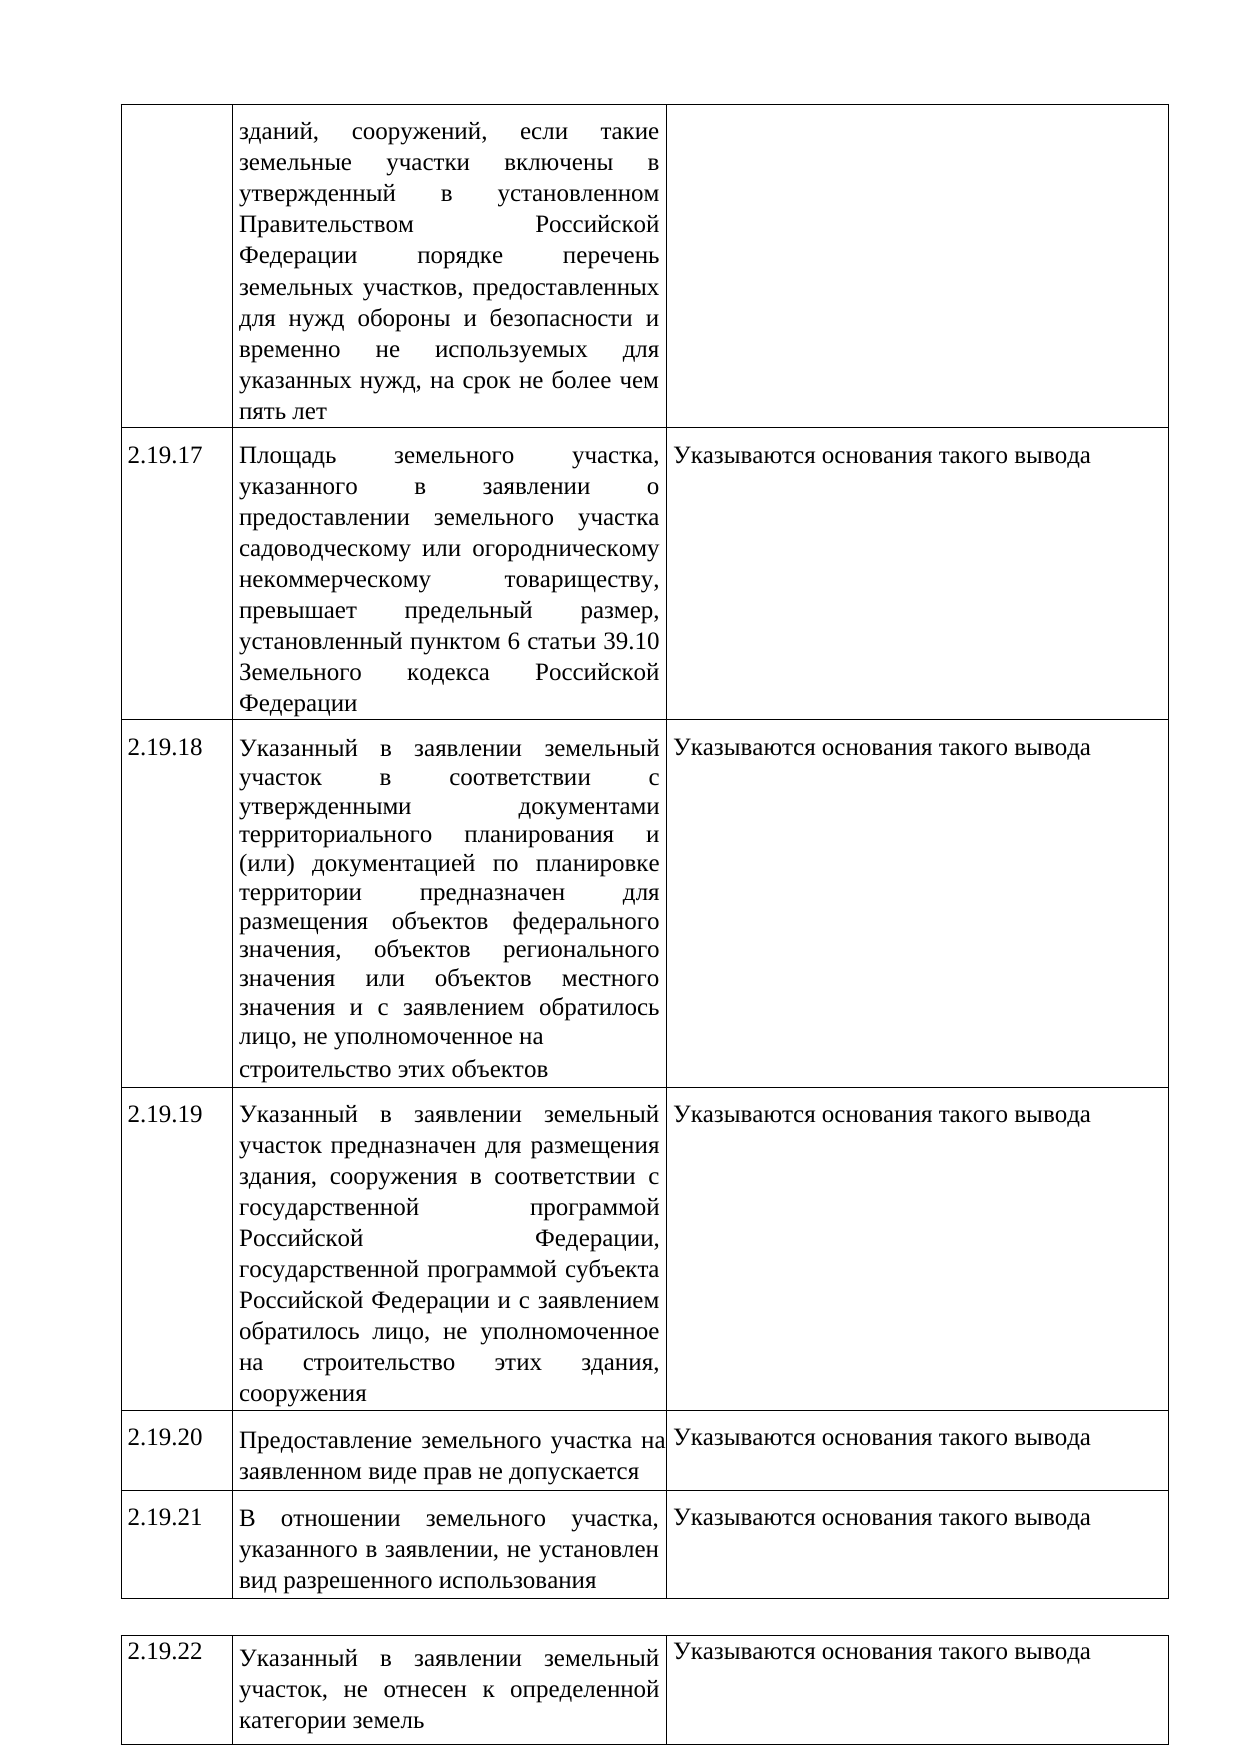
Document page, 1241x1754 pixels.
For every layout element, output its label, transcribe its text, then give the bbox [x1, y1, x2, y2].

table_header [667, 105, 1168, 427]
table_cell Площадь земельного участка, указанного в заявлении о предоставлении земельного участка садоводческому или огородническому некоммерческому товариществу, превышает предельный размер, установленный пунктом 6 статьи 39.10 Земельного кодекса Российской Федерации [233, 428, 666, 719]
table_cell Предоставление земельного участка на заявленном виде прав не допускается [233, 1411, 666, 1490]
table_cell Указанный в заявлении земельный участок предназначен для размещения здания, сооружения в соответствии с государственной программой Российской Федерации, государственной программой субъекта Российской Федерации и с заявлением обратилось лицо, не уполномоченное на строительство этих здания, сооружения [233, 1088, 666, 1410]
table_cell 2.19.20 [122, 1411, 232, 1490]
table_cell 2.19.17 [122, 428, 232, 719]
table_cell Указываются основания такого вывода [667, 1088, 1168, 1410]
table_cell Указываются основания такого вывода [667, 720, 1168, 1087]
table_header Указанный в заявлении земельный участок, не отнесен к определенной категории земель [233, 1636, 666, 1744]
table_cell Указываются основания такого вывода [667, 428, 1168, 719]
table_header [122, 105, 232, 427]
table_cell Указанный в заявлении земельный участок в соответствии с утвержденными документами территориального планирования и (или) документацией по планировке территории предназначен для размещения объектов федерального значения, объектов регионального значения или объектов местного значения и с заявлением обратилось лицо, не уполномоченное на строительство этих объектов [233, 720, 666, 1087]
table_header зданий, сооружений, если такие земельные участки включены в утвержденный в установленном Правительством Российской Федерации порядке перечень земельных участков, предоставленных для нужд обороны и безопасности и временно не используемых для указанных нужд, на срок не более чем пять лет [233, 105, 666, 427]
table_header 2.19.22 [122, 1636, 232, 1744]
table_cell Указываются основания такого вывода [667, 1411, 1168, 1490]
table_cell В отношении земельного участка, указанного в заявлении, не установлен вид разрешенного использования [233, 1491, 666, 1598]
table_cell 2.19.18 [122, 720, 232, 1087]
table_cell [667, 1491, 1168, 1598]
table_cell 2.19.19 [122, 1088, 232, 1410]
table_header Указываются основания такого вывода [667, 1636, 1168, 1744]
table_cell 2.19.21 [122, 1491, 232, 1598]
